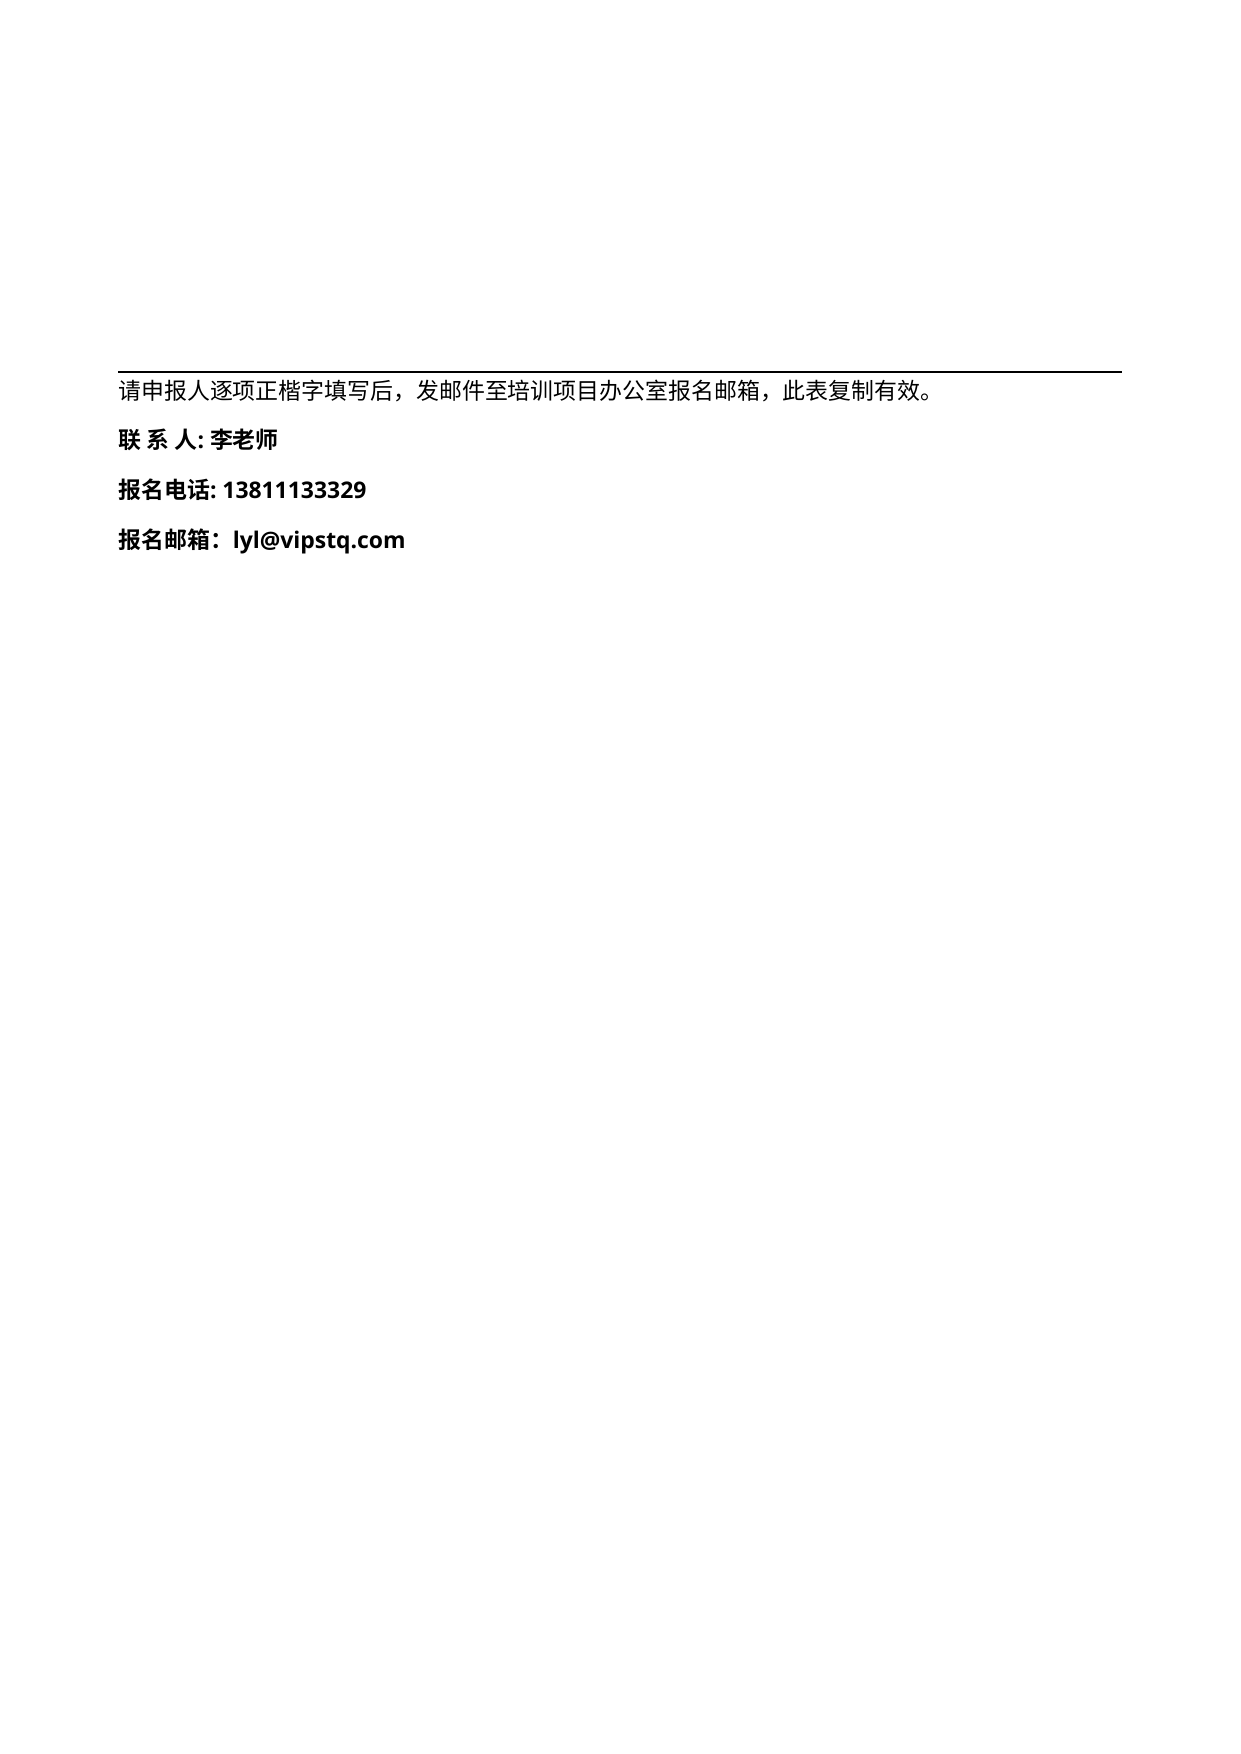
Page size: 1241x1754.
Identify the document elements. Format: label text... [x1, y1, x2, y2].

text 联 系 人: 李老师 [118, 422, 1122, 456]
text 报名邮箱：lyl@vipstq.com [118, 522, 1122, 556]
text 报名电话: 13811133329 [118, 472, 1122, 506]
text 请申报人逐项正楷字填写后，发邮件至培训项目办公室报名邮箱，此表复制有效。 [118, 373, 1122, 406]
